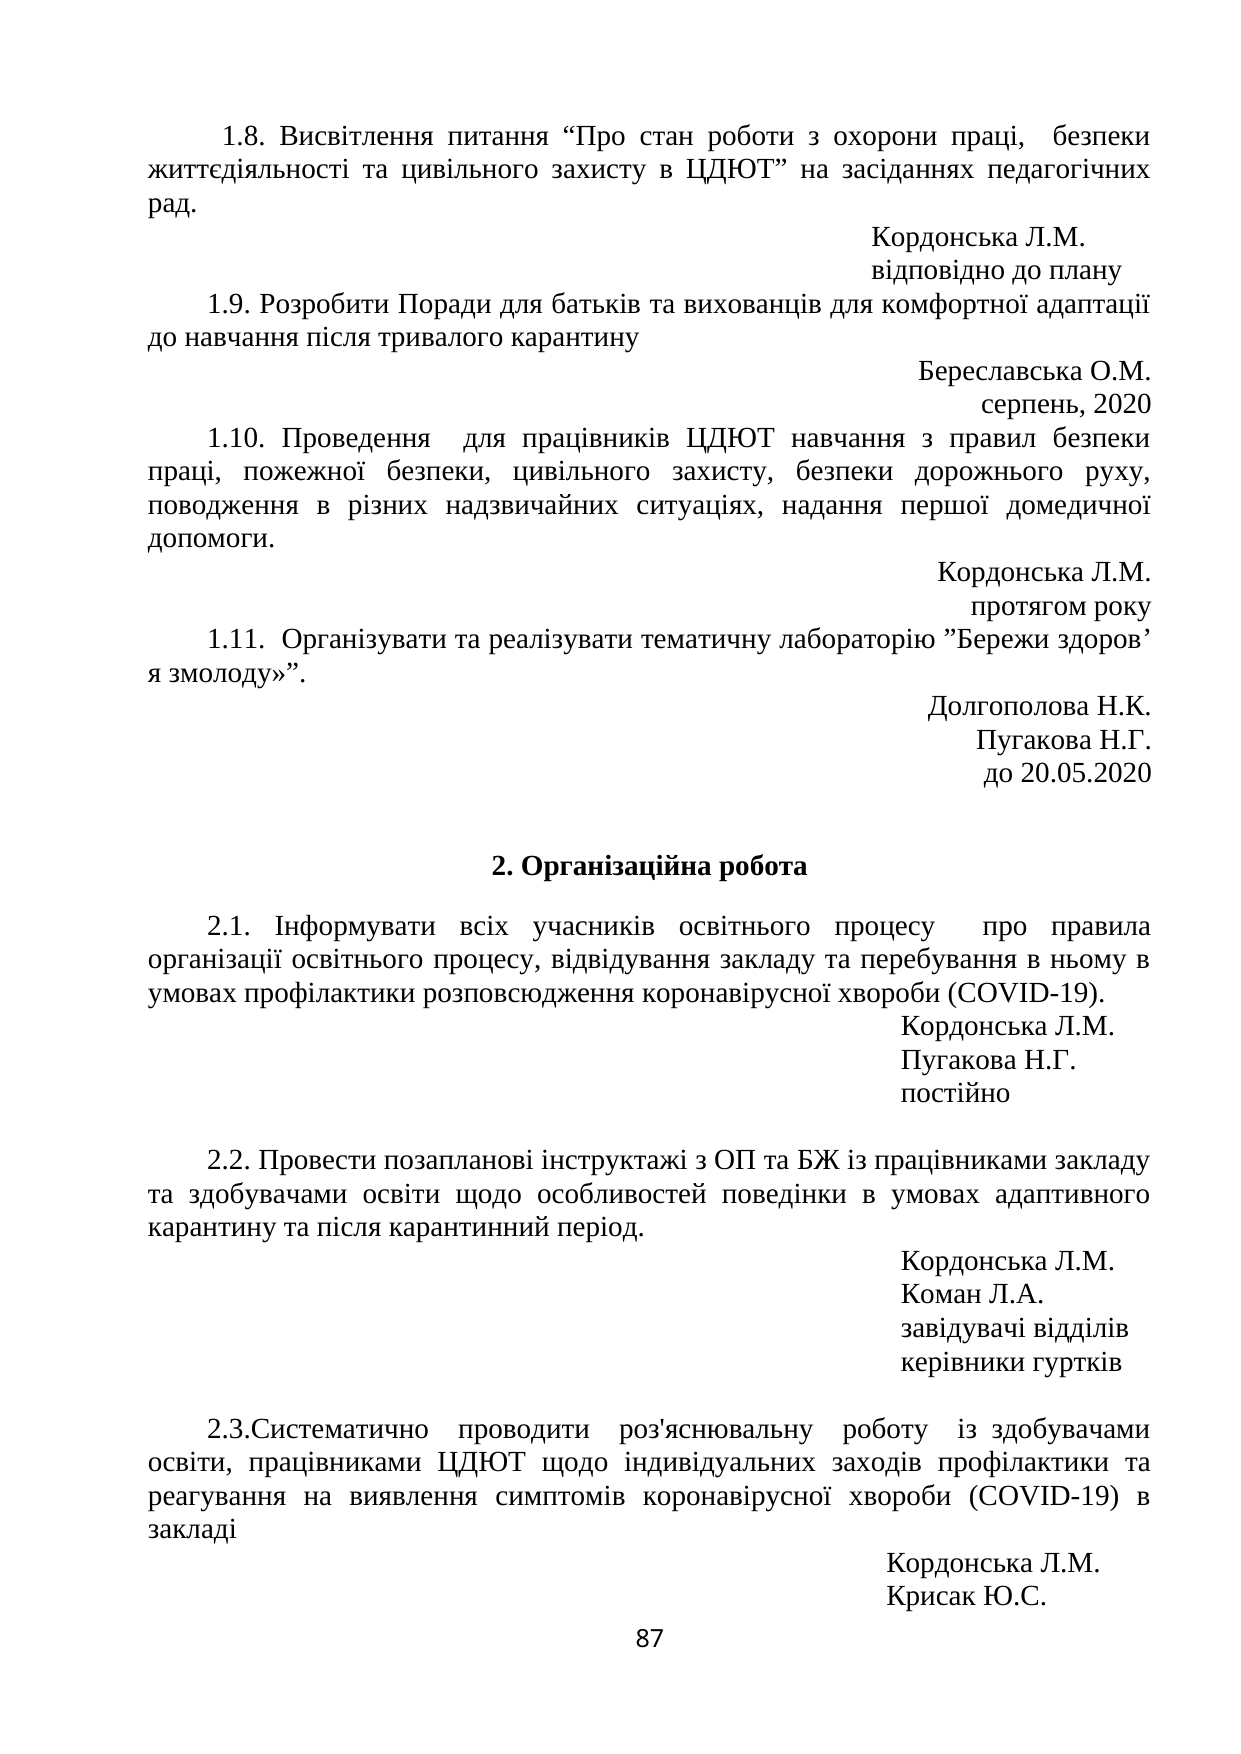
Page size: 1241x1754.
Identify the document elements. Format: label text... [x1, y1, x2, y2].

text постійно [901, 1075, 1152, 1109]
text Кордонська Л.М. [901, 1243, 1152, 1277]
text Пугакова Н.Г. [901, 1042, 1152, 1075]
text Береславська О.М. [148, 353, 1152, 386]
text 2. Організаційна робота [148, 848, 1152, 882]
text 1.8. Висвітлення питання “Про стан роботи з охорони праці, безпеки життєдіяльності та цивільного захисту в ЦДЮТ” на засіданнях педагогічних рад. [148, 118, 1152, 219]
text 2.3.Систематично проводити роз'яснювальну роботу із здобувачами освіти, працівниками ЦДЮТ щодо індивідуальних заходів профілактики та реагування на виявлення симптомів коронавірусної хвороби (COVID-19) в закладі [148, 1411, 1152, 1545]
text керівники гуртків [901, 1344, 1152, 1377]
text серпень, 2020 [148, 386, 1152, 420]
text 1.10. Проведення для працівників ЦДЮТ навчання з правил безпеки праці, пожежної безпеки, цивільного захисту, безпеки дорожнього руху, поводження в різних надзвичайних ситуаціях, надання першої домедичної допомоги. [148, 420, 1152, 554]
text Кордонська Л.М. [148, 1545, 1152, 1578]
text Коман Л.А. [901, 1277, 1152, 1310]
text 2.2. Провести позапланові інструктажі з ОП та БЖ із працівниками закладу та здобувачами освіти щодо особливостей поведінки в умовах адаптивного карантину та після карантинний період. [148, 1142, 1152, 1243]
text відповідно до плану [148, 252, 1152, 286]
text Крисак Ю.С. [148, 1578, 1152, 1612]
text 1.9. Розробити Поради для батьків та вихованців для комфортної адаптації до навчання після тривалого карантину [148, 286, 1152, 353]
text завідувачі відділів [901, 1310, 1152, 1344]
text протягом року [148, 588, 1152, 621]
text Кордонська Л.М. [148, 554, 1152, 588]
text Пугакова Н.Г. [148, 722, 1152, 755]
text до 20.05.2020 [148, 755, 1152, 789]
text Долгополова Н.К. [148, 688, 1152, 722]
text Кордонська Л.М. [148, 219, 1152, 252]
text Кордонська Л.М. [901, 1008, 1152, 1042]
text 1.11. Організувати та реалізувати тематичну лабораторію ”Бережи здоров’ я змолоду»”. [148, 621, 1152, 688]
text 2.1. Інформувати всіх учасників освітнього процесу про правила організації освітнього процесу, відвідування закладу та перебування в ньому в умовах профілактики розповсюдження коронавірусної хвороби (COVID-19). [148, 908, 1152, 1008]
